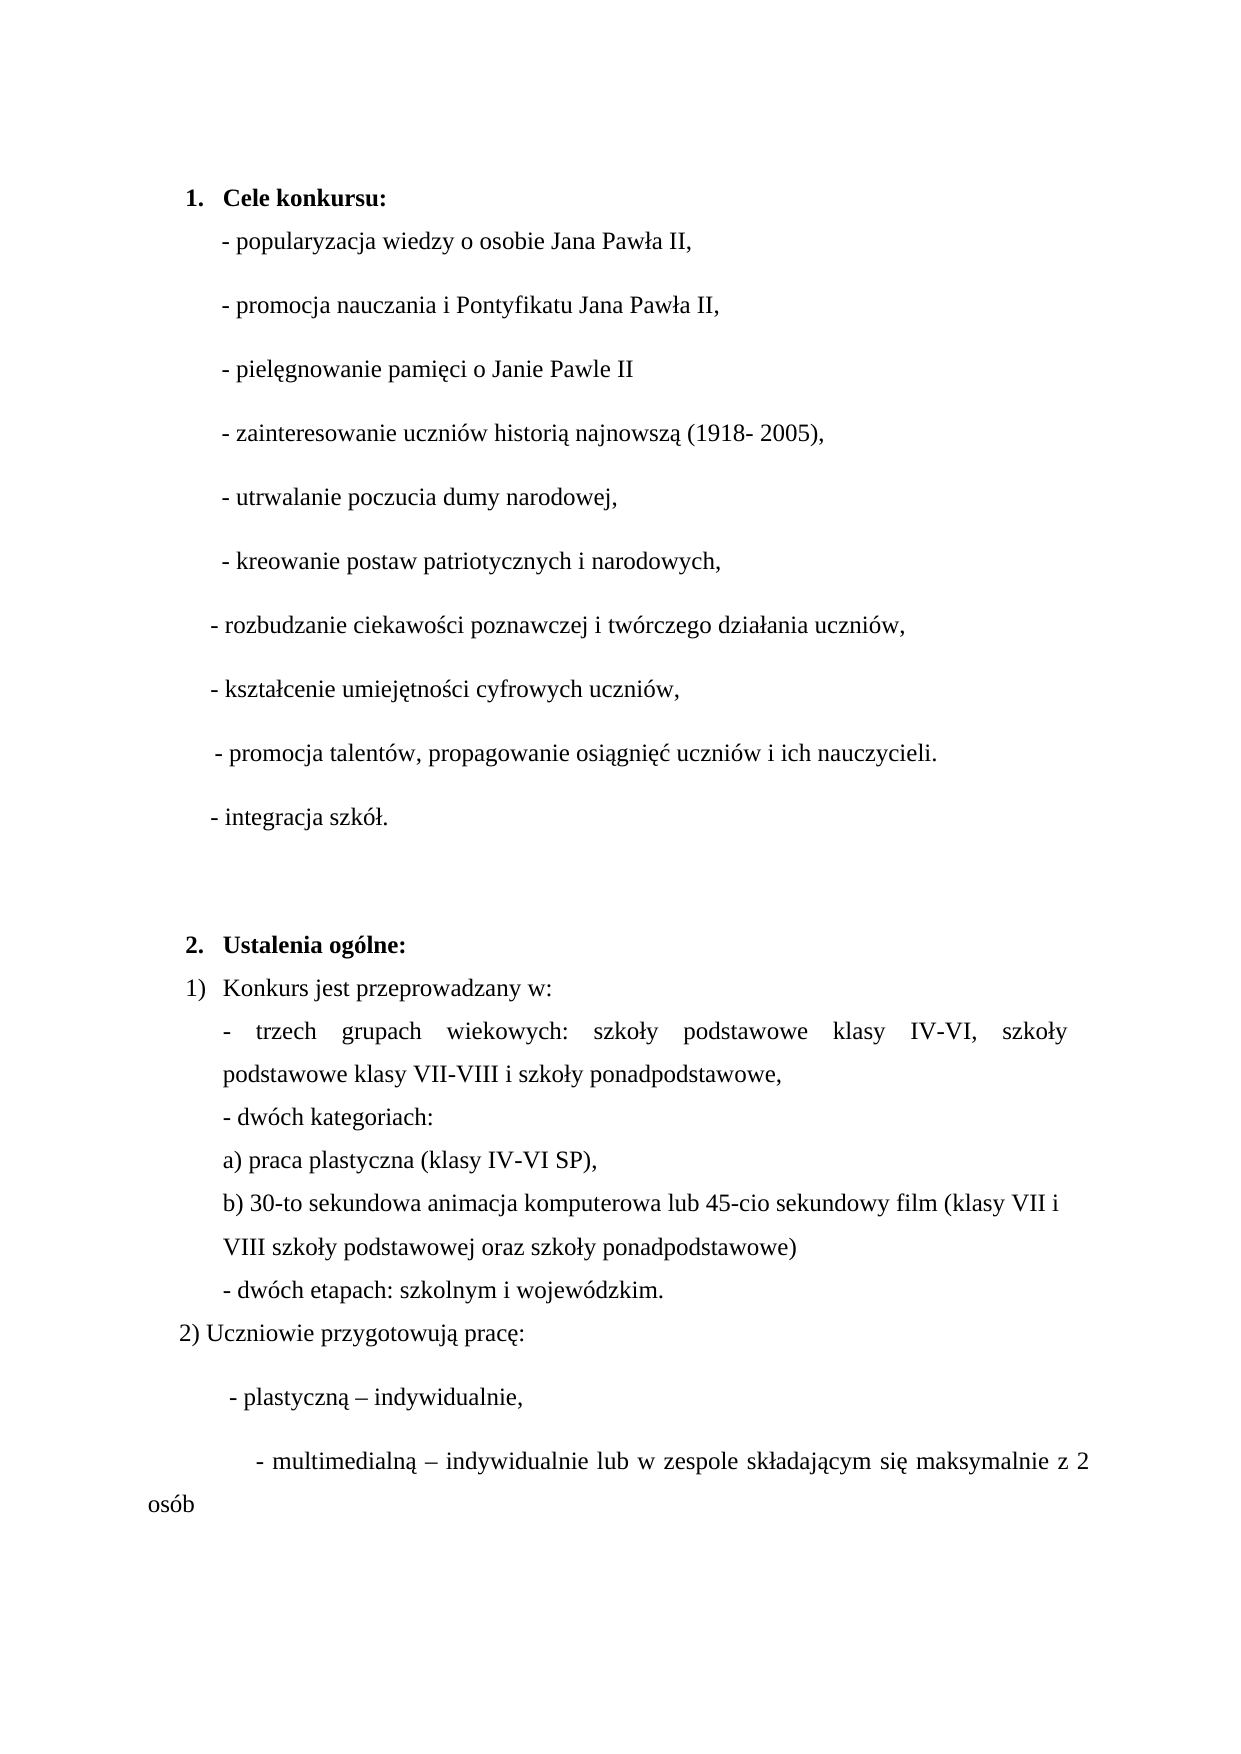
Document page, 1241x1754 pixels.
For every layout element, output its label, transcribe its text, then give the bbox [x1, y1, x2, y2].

text - multimedialną – indywidualnie lub w zespole składającym się maksymalnie z 2 osób [148, 1446, 1093, 1518]
list a) praca plastyczna (klasy IV-VI SP), [223, 1145, 1093, 1174]
list Cele konkursu: [185, 183, 1093, 212]
list Ustalenia ogólne: [185, 930, 1093, 958]
text - popularyzacja wiedzy o osobie Jana Pawła II, [148, 226, 1093, 255]
text - plastyczną – indywidualnie, [148, 1382, 1093, 1411]
text - kreowanie postaw patriotycznych i narodowych, [148, 546, 1093, 575]
text - integracja szkół. [148, 802, 1093, 831]
list - dwóch kategoriach: [223, 1102, 1093, 1131]
text - promocja talentów, propagowanie osiągnięć uczniów i ich nauczycieli. [177, 738, 1093, 767]
text - pielęgnowanie pamięci o Janie Pawle II [148, 354, 1093, 383]
list b) 30-to sekundowa animacja komputerowa lub 45-cio sekundowy film (klasy VII i VIII szkoły podstawowej oraz szkoły ponadpodstawowe) [223, 1188, 1093, 1260]
text - kształcenie umiejętności cyfrowych uczniów, [148, 674, 1093, 703]
text - utrwalanie poczucia dumy narodowej, [148, 482, 1093, 511]
text - rozbudzanie ciekawości poznawczej i twórczego działania uczniów, [148, 610, 1093, 639]
list - dwóch etapach: szkolnym i wojewódzkim. [223, 1275, 1093, 1303]
text - zainteresowanie uczniów historią najnowszą (1918- 2005), [148, 418, 1093, 447]
list - trzech grupach wiekowych: szkoły podstawowe klasy IV-VI, szkoły podstawowe klasy VII-VIII i szkoły ponadpodstawowe, [223, 1016, 1093, 1088]
text 2) Uczniowie przygotowują pracę: [148, 1318, 1093, 1347]
text - promocja nauczania i Pontyfikatu Jana Pawła II, [148, 290, 1093, 319]
list Konkurs jest przeprowadzany w: [185, 973, 1093, 1002]
